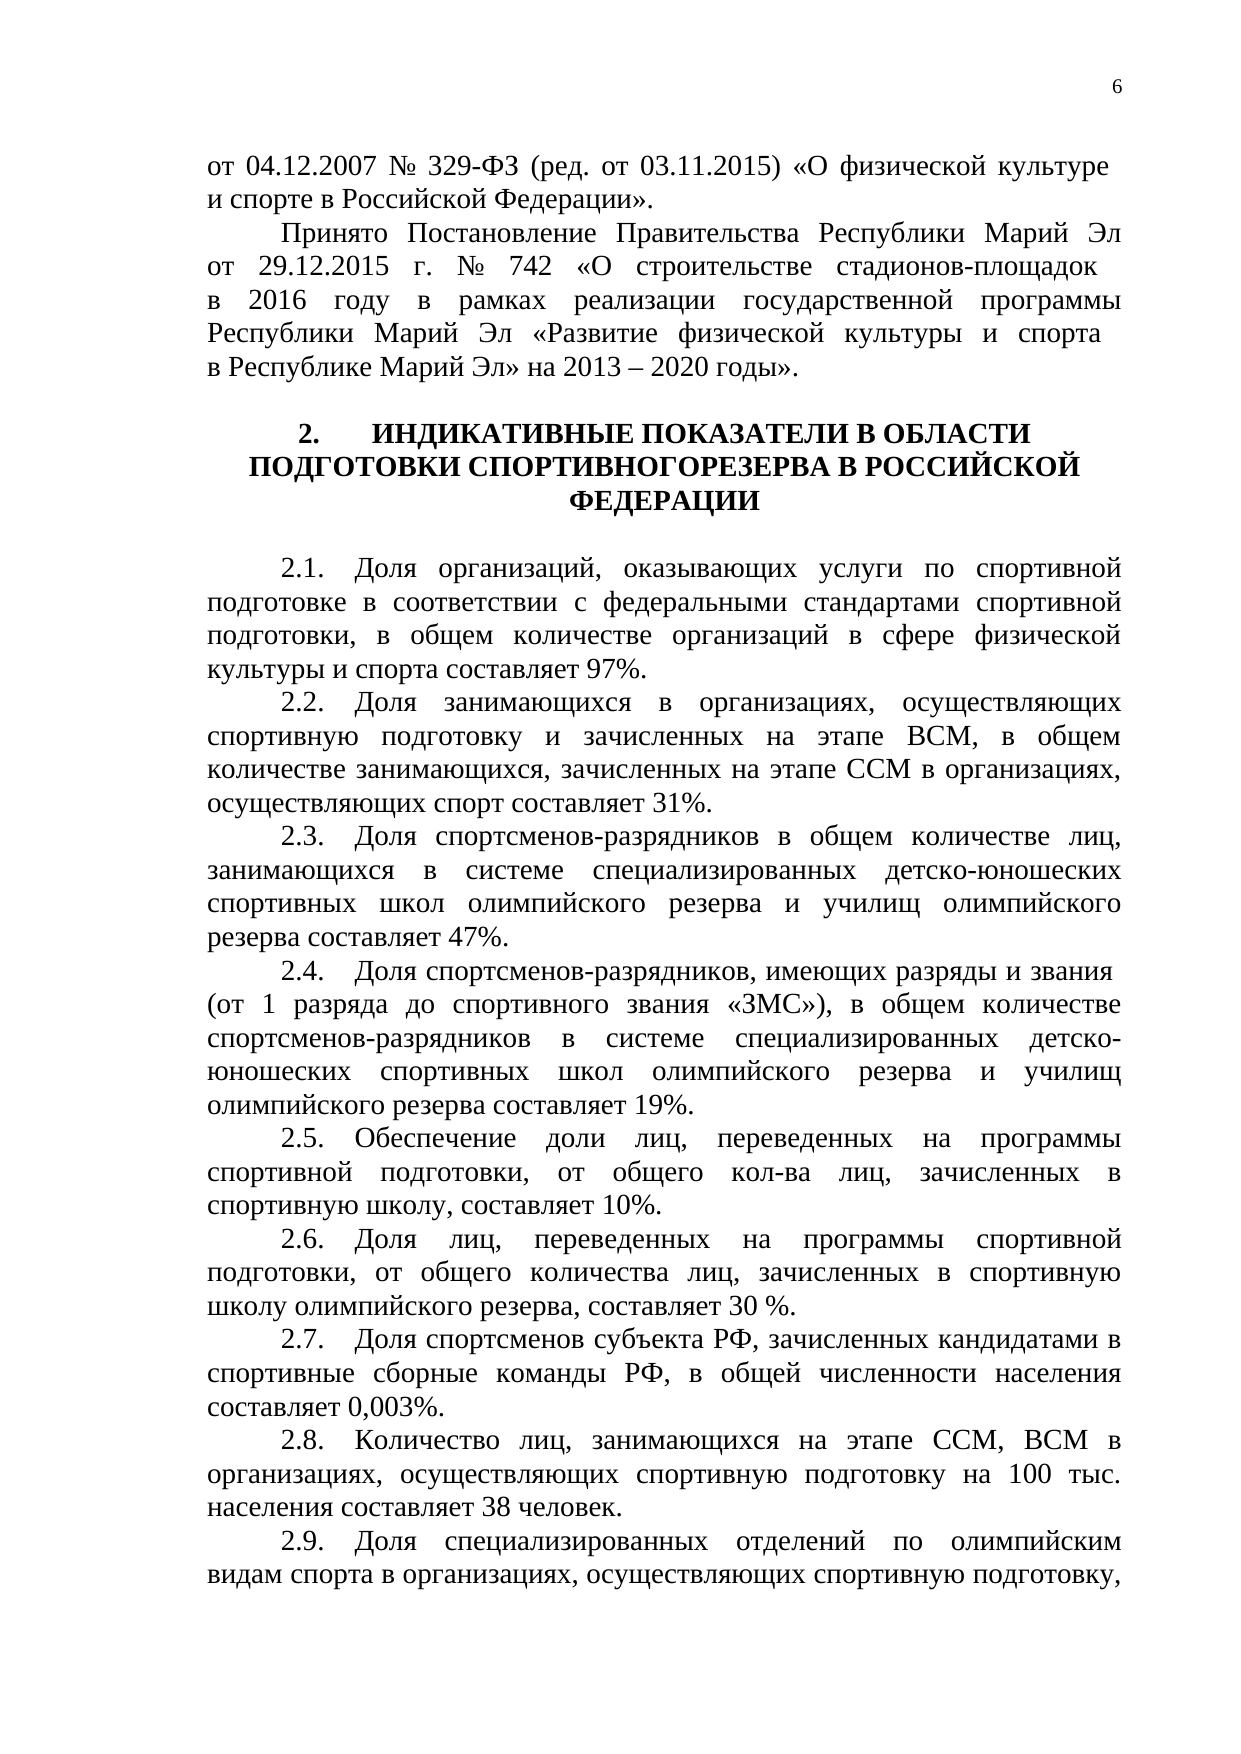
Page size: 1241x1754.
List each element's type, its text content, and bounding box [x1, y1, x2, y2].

list Количество лиц, занимающихся на этапе ССМ, ВСМ в организациях, осуществляющих спортивную подготовку на 100 тыс. населения составляет 38 человек. [207, 1422, 1122, 1523]
list ИНДИКАТИВНЫЕ ПОКАЗАТЕЛИ В ОБЛАСТИ ПОДГОТОВКИ СПОРТИВНОГОРЕЗЕРВА В РОССИЙСКОЙ ФЕДЕРАЦИИ [207, 416, 1122, 517]
list Доля лиц, переведенных на программы спортивной подготовки, от общего количества лиц, зачисленных в спортивную школу олимпийского резерва, составляет 30 %. [207, 1221, 1122, 1322]
list Доля организаций, оказывающих услуги по спортивной подготовке в соответствии с федеральными стандартами спортивной подготовки, в общем количестве организаций в сфере физической культуры и спорта составляет 97%. [207, 550, 1122, 684]
list Доля спортсменов-разрядников в общем количестве лиц, занимающихся в системе специализированных детско-юношеских спортивных школ олимпийского резерва и училищ олимпийского резерва составляет 47%. [207, 818, 1122, 953]
list Доля занимающихся в организациях, осуществляющих спортивную подготовку и зачисленных на этапе ВСМ, в общем количестве занимающихся, зачисленных на этапе ССМ в организациях, осуществляющих спорт составляет 31%. [207, 684, 1122, 818]
text Принято Постановление Правительства Республики Марий Эл от 29.12.2015 г. № 742 «О строительстве стадионов-площадок в 2016 году в рамках реализации государственной программы Республики Марий Эл «Развитие физической культуры и спорта в Республике Марий Эл» на 2013 – 2020 годы». [207, 215, 1122, 382]
list Обеспечение доли лиц, переведенных на программы спортивной подготовки, от общего кол-ва лиц, зачисленных в спортивную школу, составляет 10%. [207, 1120, 1122, 1221]
list Доля спортсменов субъекта РФ, зачисленных кандидатами в спортивные сборные команды РФ, в общей численности населения составляет 0,003%. [207, 1322, 1122, 1422]
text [207, 148, 1122, 215]
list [207, 1523, 1122, 1590]
list Доля спортсменов-разрядников, имеющих разряды и звания (от 1 разряда до спортивного звания «ЗМС»), в общем количестве спортсменов-разрядников в системе специализированных детско-юношеских спортивных школ олимпийского резерва и училищ олимпийского резерва составляет 19%. [207, 953, 1122, 1120]
